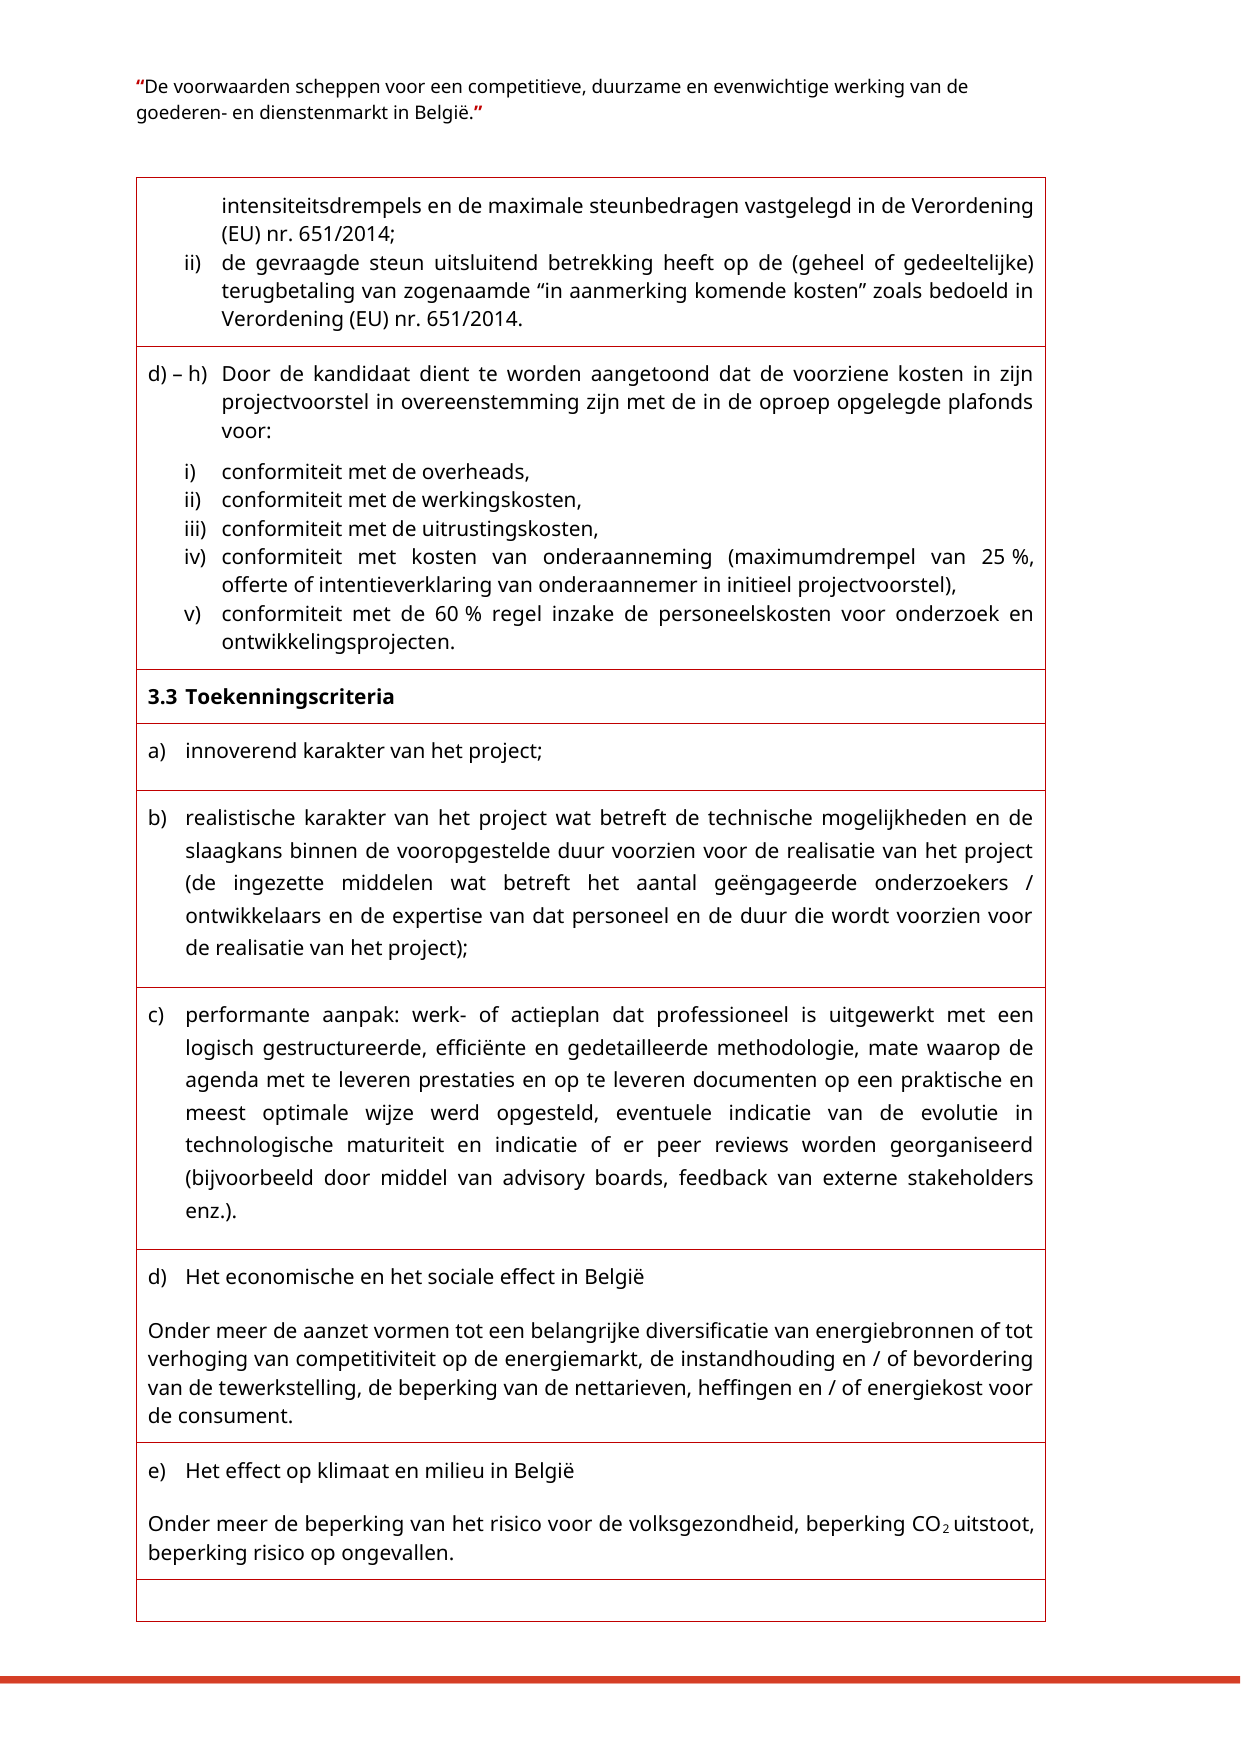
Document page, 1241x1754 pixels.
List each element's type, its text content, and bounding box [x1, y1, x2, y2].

table_cell d) – h) Door de kandidaat dient te worden aangetoond dat de voorziene kosten in zijn projectvoorstel in overeenstemming zijn met de in de oproep opgelegde plafonds voor: conformiteit met de overheads, conformiteit met de werkingskosten, conformiteit met de uitrustingskosten, conformiteit met kosten van onderaanneming (maximumdrempel van 25 %, offerte of intentieverklaring van onderaannemer in initieel projectvoorstel), conformiteit met de 60 % regel inzake de personeelskosten voor onderzoek en ontwikkelingsprojecten. [137, 347, 1045, 668]
table_cell performante aanpak: werk- of actieplan dat professioneel is uitgewerkt met een logisch gestructureerde, efficiënte en gedetailleerde methodologie, mate waarop de agenda met te leveren prestaties en op te leveren documenten op een praktische en meest optimale wijze werd opgesteld, eventuele indicatie van de evolutie in technologische maturiteit en indicatie of er peer reviews worden georganiseerd (bijvoorbeeld door middel van advisory boards, feedback van externe stakeholders enz.). [137, 988, 1045, 1249]
table_cell Toekenningscriteria [137, 670, 1045, 723]
table_cell Het effect op klimaat en milieu in België Onder meer de beperking van het risico voor de volksgezondheid, beperking CO2 uitstoot, beperking risico op ongevallen. [137, 1443, 1045, 1578]
table_cell Het economische en het sociale effect in België Onder meer de aanzet vormen tot een belangrijke diversificatie van energiebronnen of tot verhoging van competitiviteit op de energiemarkt, de instandhouding en / of bevordering van de tewerkstelling, de beperking van de nettarieven, heffingen en / of energiekost voor de consument. [137, 1250, 1045, 1442]
table_cell realistische karakter van het project wat betreft de technische mogelijkheden en de slaagkans binnen de vooropgestelde duur voorzien voor de realisatie van het project (de ingezette middelen wat betreft het aantal geëngageerde onderzoekers / ontwikkelaars en de expertise van dat personeel en de duur die wordt voorzien voor de realisatie van het project); [137, 791, 1045, 987]
table_cell [137, 1580, 1045, 1621]
table_cell innoverend karakter van het project; [137, 724, 1045, 789]
picture [0, 1664, 1241, 1696]
